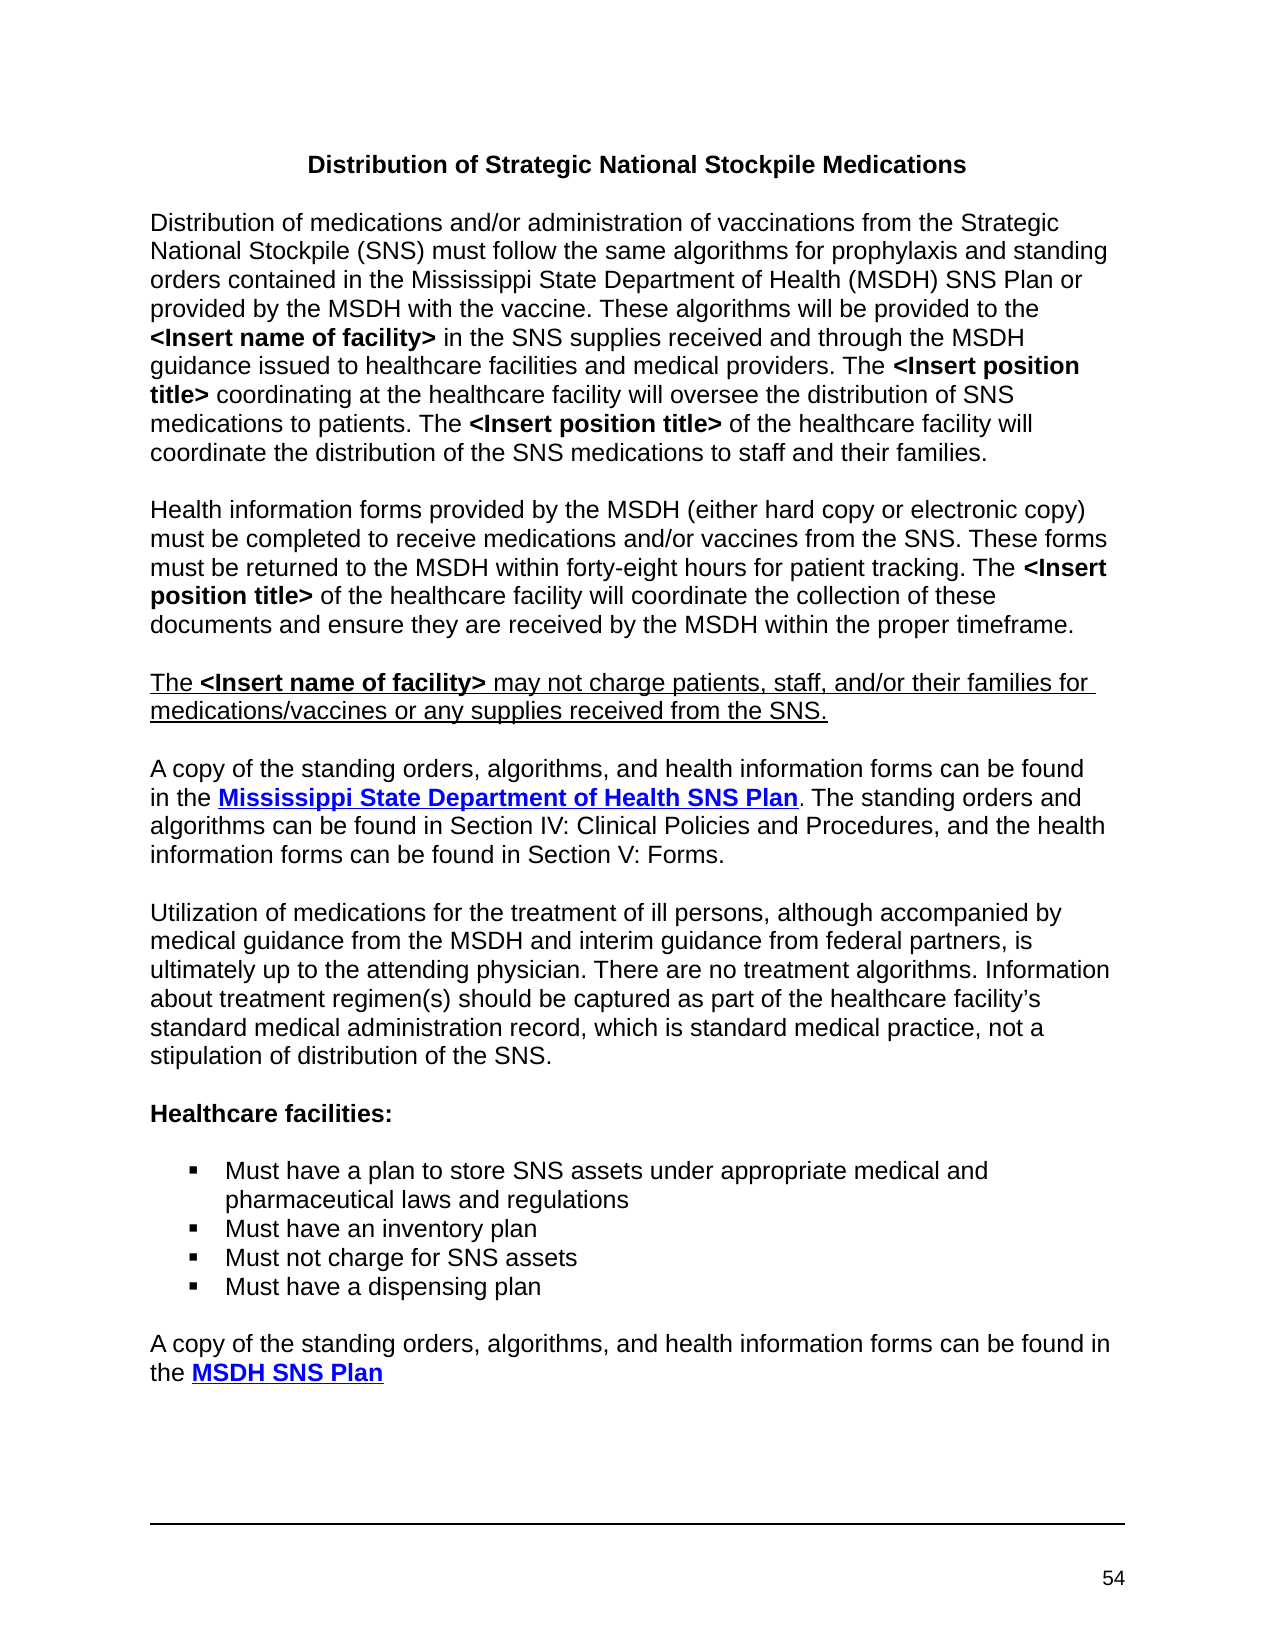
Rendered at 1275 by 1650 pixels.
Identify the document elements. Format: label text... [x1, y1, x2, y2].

text Distribution of medications and/or administration of vaccinations from the Strategic National Stockpile (SNS) must follow the same algorithms for prophylaxis and standing orders contained in the Mississippi State Department of Health (MSDH) SNS Plan or provided by the MSDH with the vaccine. These algorithms will be provided to the <Insert name of facility> in the SNS supplies received and through the MSDH guidance issued to healthcare facilities and medical providers. The <Insert position title> coordinating at the healthcare facility will oversee the distribution of SNS medications to patients. The <Insert position title> of the healthcare facility will coordinate the distribution of the SNS medications to staff and their families. [150, 207, 1125, 466]
list Must have a dispensing plan [187, 1272, 1125, 1300]
text in the Mississippi State Department of Health SNS Plan. The standing orders and algorithms can be found in Section IV: Clinical Policies and Procedures, and the health information forms can be found in Section V: Forms. [150, 782, 1125, 869]
text The <Insert name of facility> may not charge patients, staff, and/or their families for medications/vaccines or any supplies received from the SNS. [150, 667, 1125, 725]
list Must have a plan to store SNS assets under appropriate medical and pharmaceutical laws and regulations [187, 1156, 1125, 1214]
text A copy of the standing orders, algorithms, and health information forms can be found [150, 754, 1125, 782]
list Must have an inventory plan [187, 1214, 1125, 1243]
text A copy of the standing orders, algorithms, and health information forms can be found in the MSDH SNS Plan [150, 1329, 1125, 1387]
text Health information forms provided by the MSDH (either hard copy or electronic copy) must be completed to receive medications and/or vaccines from the SNS. These forms must be returned to the MSDH within forty-eight hours for patient tracking. The <Insert position title> of the healthcare facility will coordinate the collection of these documents and ensure they are received by the MSDH within the proper timeframe. [150, 495, 1125, 639]
text Healthcare facilities: [150, 1099, 1125, 1127]
text Utilization of medications for the treatment of ill persons, although accompanied by medical guidance from the MSDH and interim guidance from federal partners, is ultimately up to the attending physician. There are no treatment algorithms. Information about treatment regimen(s) should be captured as part of the healthcare facility’s standard medical administration record, which is standard medical practice, not a stipulation of distribution of the SNS. [150, 897, 1125, 1070]
list Must not charge for SNS assets [187, 1243, 1125, 1272]
text Distribution of Strategic National Stockpile Medications [150, 150, 1125, 179]
